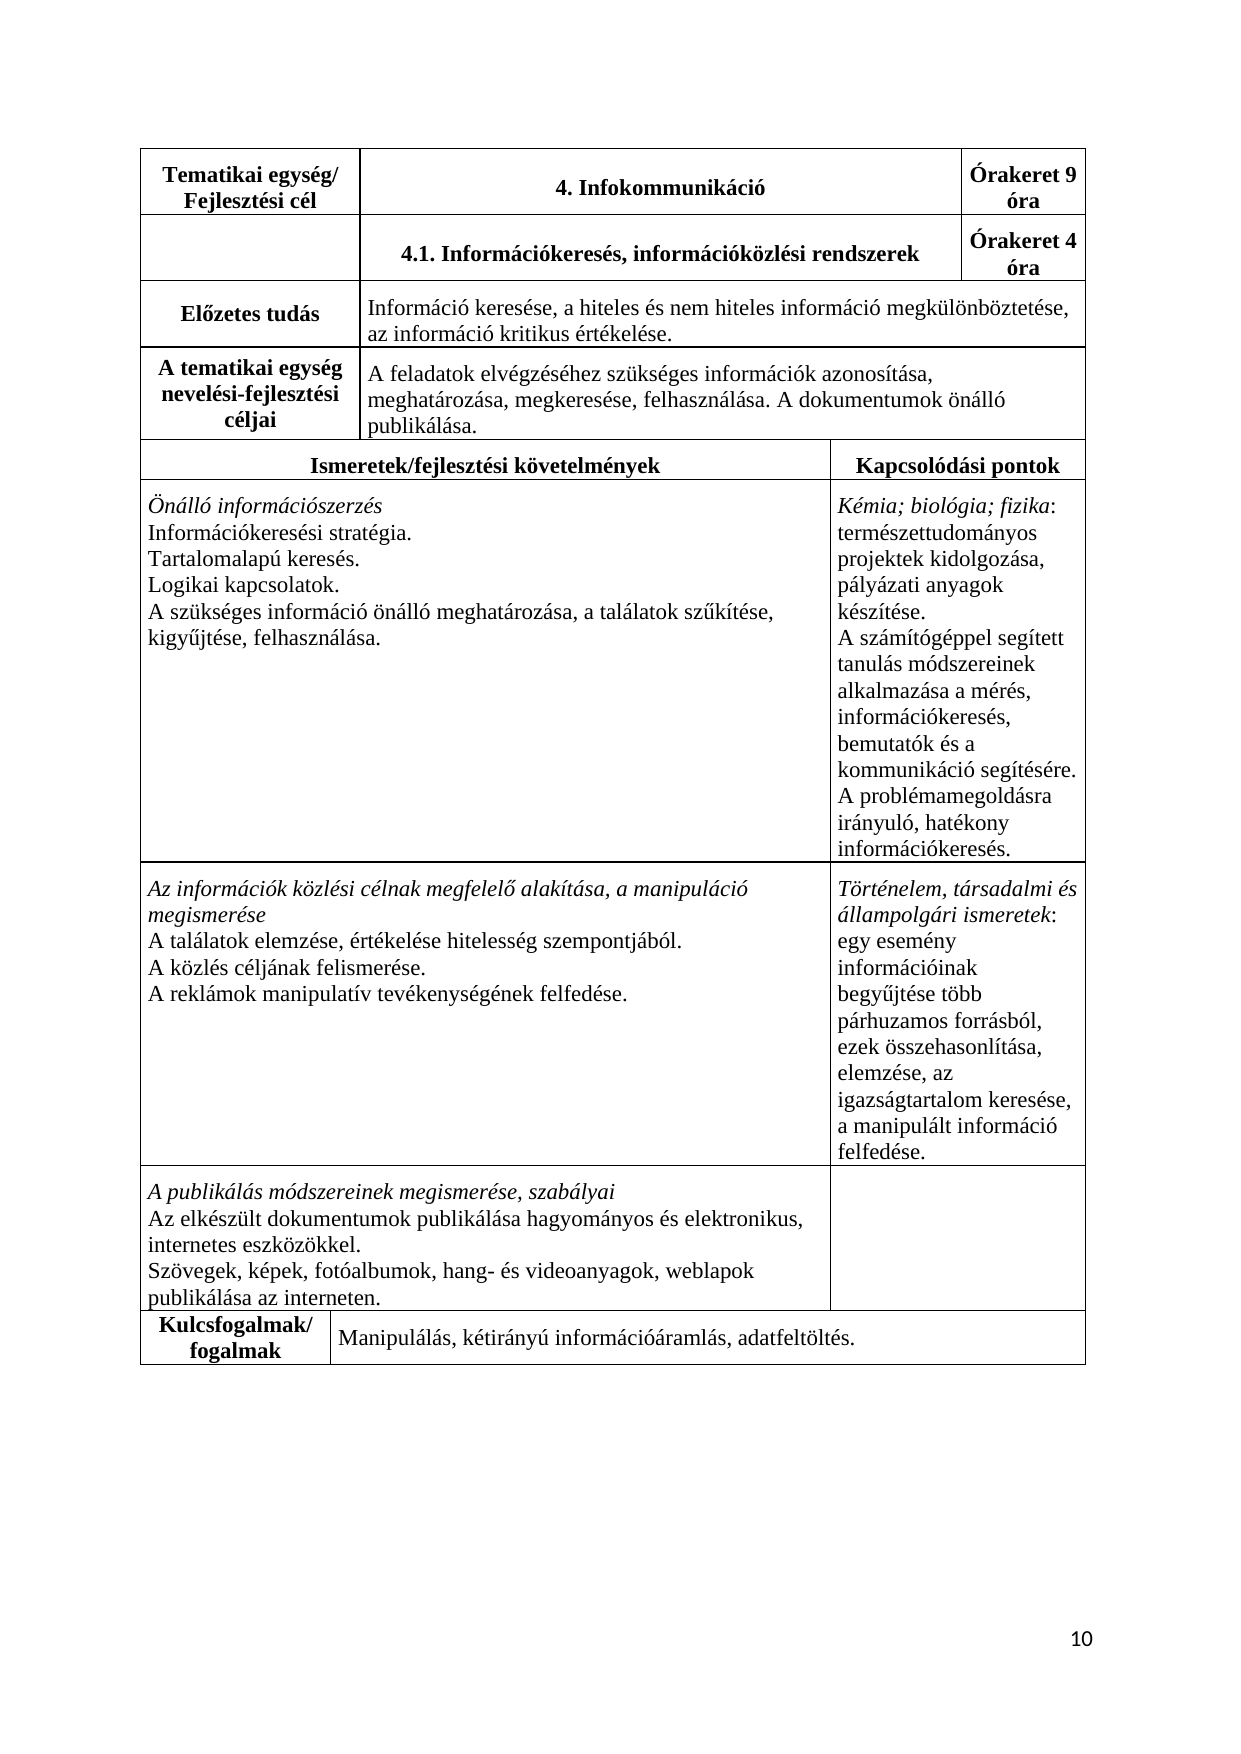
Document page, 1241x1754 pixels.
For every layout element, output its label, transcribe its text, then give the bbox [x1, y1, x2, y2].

table_cell Előzetes tudás [141, 281, 359, 346]
table_cell [831, 1166, 1085, 1310]
table_header Tematikai egység/ Fejlesztési cél [141, 149, 359, 214]
table_cell Ismeretek/fejlesztési követelmények [141, 440, 830, 479]
table_cell Manipulálás, kétirányú információáramlás, adatfeltöltés. [331, 1311, 1085, 1364]
table_cell Történelem, társadalmi és állampolgári ismeretek: egy esemény információinak begyűjtése több párhuzamos forrásból, ezek összehasonlítása, elemzése, az igazságtartalom keresése, a manipulált információ felfedése. [831, 863, 1085, 1165]
table_cell A feladatok elvégzéséhez szükséges információk azonosítása, meghatározása, megkeresése, felhasználása. A dokumentumok önálló publikálása. [361, 348, 1085, 439]
table_header 4. Infokommunikáció [361, 149, 961, 214]
table_cell Órakeret 4 óra [962, 215, 1085, 280]
table_cell [141, 215, 359, 280]
table_header Órakeret 9 óra [962, 149, 1085, 214]
table_cell Kapcsolódási pontok [831, 440, 1085, 479]
table_cell Önálló információszerzés Információkeresési stratégia. Tartalomalapú keresés. Logikai kapcsolatok. A szükséges információ önálló meghatározása, a találatok szűkítése, kigyűjtése, felhasználása. [141, 480, 830, 861]
table_cell Kémia; biológia; fizika: természettudományos projektek kidolgozása, pályázati anyagok készítése. A számítógéppel segített tanulás módszereinek alkalmazása a mérés, információkeresés, bemutatók és a kommunikáció segítésére. A problémamegoldásra irányuló, hatékony információkeresés. [831, 480, 1085, 861]
table_cell Az információk közlési célnak megfelelő alakítása, a manipuláció megismerése A találatok elemzése, értékelése hitelesség szempontjából. A közlés céljának felismerése. A reklámok manipulatív tevékenységének felfedése. [141, 863, 830, 1165]
table_cell A publikálás módszereinek megismerése, szabályai Az elkészült dokumentumok publikálása hagyományos és elektronikus, internetes eszközökkel. Szövegek, képek, fotóalbumok, hang- és videoanyagok, weblapok publikálása az interneten. [141, 1166, 830, 1310]
table_cell Információ keresése, a hiteles és nem hiteles információ megkülönböztetése, az információ kritikus értékelése. [361, 281, 1085, 346]
table_cell 4.1. Információkeresés, információközlési rendszerek [361, 215, 961, 280]
table_cell A tematikai egység nevelési-fejlesztési céljai [141, 348, 359, 439]
table_cell Kulcsfogalmak/ fogalmak [141, 1311, 330, 1364]
